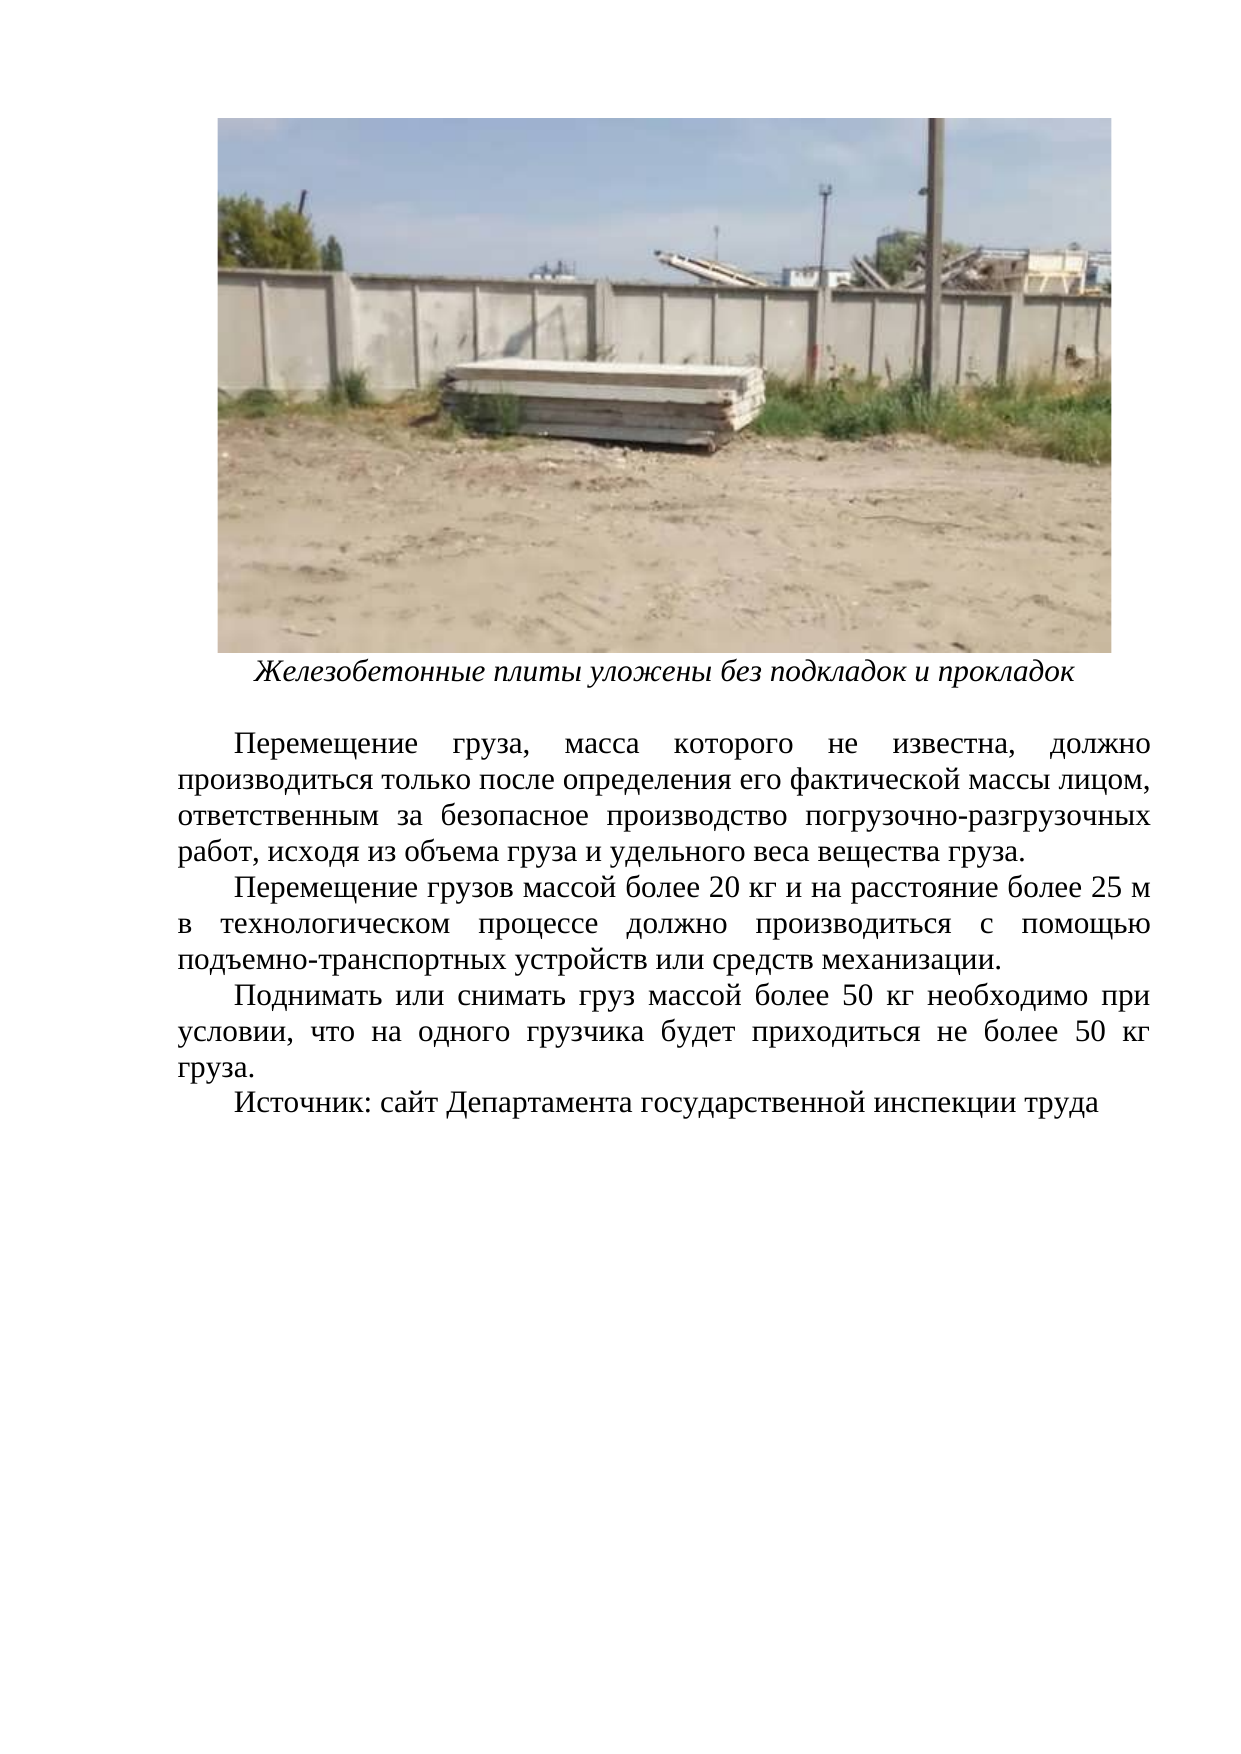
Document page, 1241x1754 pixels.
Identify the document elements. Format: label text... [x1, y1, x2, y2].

text Перемещение груза, масса которого не известна, должно производиться только после определения его фактической массы лицом, ответственным за безопасное производство погрузочно-разгрузочных работ, исходя из объема груза и удельного веса вещества груза. [177, 724, 1152, 868]
text Перемещение грузов массой более и на расстояние более в технологическом процессе должно производиться с помощью подъемно-транспортных устройств или средств механизации. [177, 868, 1152, 976]
picture [217, 118, 1112, 653]
text Источник: сайт Департамента государственной инспекции труда [177, 1084, 1152, 1120]
text Поднимать или снимать груз массой более необходимо при условии, что на одного грузчика будет приходиться не более груза. [177, 976, 1152, 1084]
